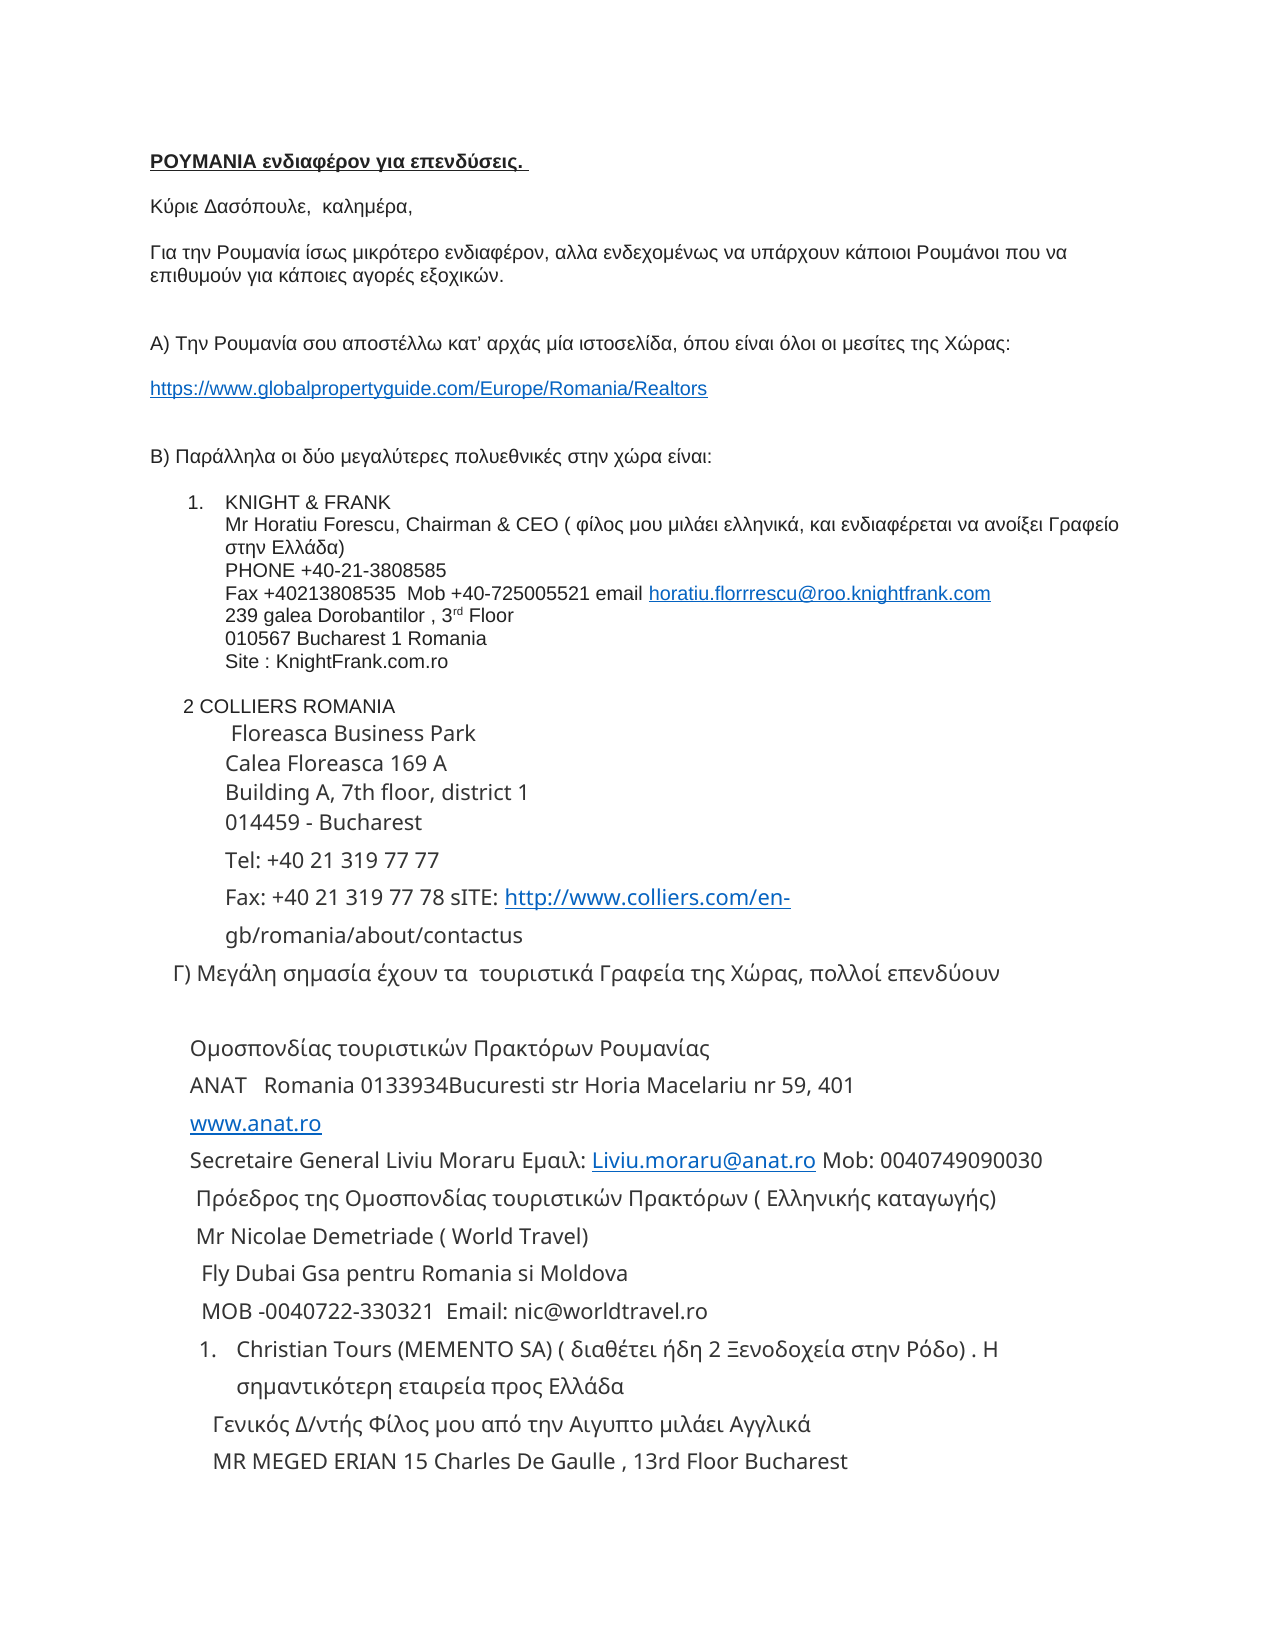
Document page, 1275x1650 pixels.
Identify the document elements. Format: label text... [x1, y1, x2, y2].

list Fax +40213808535 Mob +40-725005521 email horatiu.florrrescu@roo.knightfrank.com [225, 581, 1125, 604]
text Mr Nicolae Demetriade ( World Travel) [150, 1221, 1125, 1251]
text Γ) Μεγάλη σημασία έχουν τα τουριστικά Γραφεία της Χώρας, πολλοί επενδύουν [150, 957, 1125, 987]
text www.anat.ro [150, 1108, 1125, 1138]
text ΑΝΑT Romania 0133934Bucuresti str Horia Macelariu nr 59, 401 [150, 1070, 1125, 1100]
text ΜR MEGED ERIAN 15 Charles De Gaulle , 13rd Floor Bucharest [150, 1446, 1125, 1476]
text MOB -0040722-330321 Email: nic@worldtravel.ro [150, 1296, 1125, 1326]
text σημαντικότερη εταιρεία προς Ελλάδα [236, 1371, 1125, 1401]
text https://www.globalpropertyguide.com/Europe/Romania/Realtors [150, 377, 1125, 400]
text Πρόεδρος της Ομοσπονδίας τουριστικών Πρακτόρων ( Ελληνικής καταγωγής) [150, 1183, 1125, 1213]
text Κύριε Δασόπουλε, καλημέρα, [150, 195, 1125, 218]
text Ομοσπονδίας τουριστικών Πρακτόρων Ρουμανίας [150, 1033, 1125, 1062]
list PHONE +40-21-3808585 [225, 559, 1125, 581]
text Γενικός Δ/ντής Φίλος μου από την Αιγυπτο μιλάει Αγγλικά [150, 1409, 1125, 1438]
list Mr Horatiu Forescu, Chairman & CEO ( φίλος μου μιλάει ελληνικά, και ενδιαφέρεται να ανοίξει Γραφείο στην Ελλάδα) [225, 513, 1125, 559]
text Tel: +40 21 319 77 77 [150, 845, 1125, 874]
text Α) Την Ρουμανία σου αποστέλλω κατ’ αρχάς μία ιστοσελίδα, όπου είναι όλοι οι μεσίτες της Χώρας: [150, 332, 1125, 354]
text Fax: +40 21 319 77 78 sITE: http://www.colliers.com/en- [150, 882, 1125, 912]
list KNIGHT & FRANK [187, 491, 1125, 513]
list Site : KnightFrank.com.ro [225, 649, 1125, 672]
text Β) Παράλληλα οι δύο μεγαλύτερες πολυεθνικές στην χώρα είναι: [150, 445, 1125, 468]
text ΡOYMANIA ενδιαφέρον για επενδύσεις. [150, 150, 1125, 173]
list Christian Tours (MEMENTO SA) ( διαθέτει ήδη 2 Ξενοδοχεία στην Ρόδο) . H [198, 1333, 1125, 1363]
text gb/romania/about/contactus [150, 920, 1125, 950]
list 010567 Bucharest 1 Romania [225, 627, 1125, 649]
text 2 COLLIERS ROMANIA [150, 695, 1125, 718]
text Για την Ρουμανία ίσως μικρότερο ενδιαφέρον, αλλα ενδεχομένως να υπάρχουν κάποιοι Ρουμάνοι που να επιθυμούν για κάποιες αγορές εξοχικών. [150, 241, 1125, 286]
text Floreasca Business Park Calea Floreasca 169 A Building A, 7th floor, district 1 014459 - Bucharest [225, 718, 1125, 837]
list 239 galea Dorobantilor , 3rd Floor [225, 604, 1125, 627]
text Fly Dubai Gsa pentru Romania si Moldova [150, 1258, 1125, 1288]
text Secretaire General Liviu Moraru Εμαιλ: Liviu.moraru@anat.ro Mob: 0040749090030 [150, 1146, 1125, 1175]
